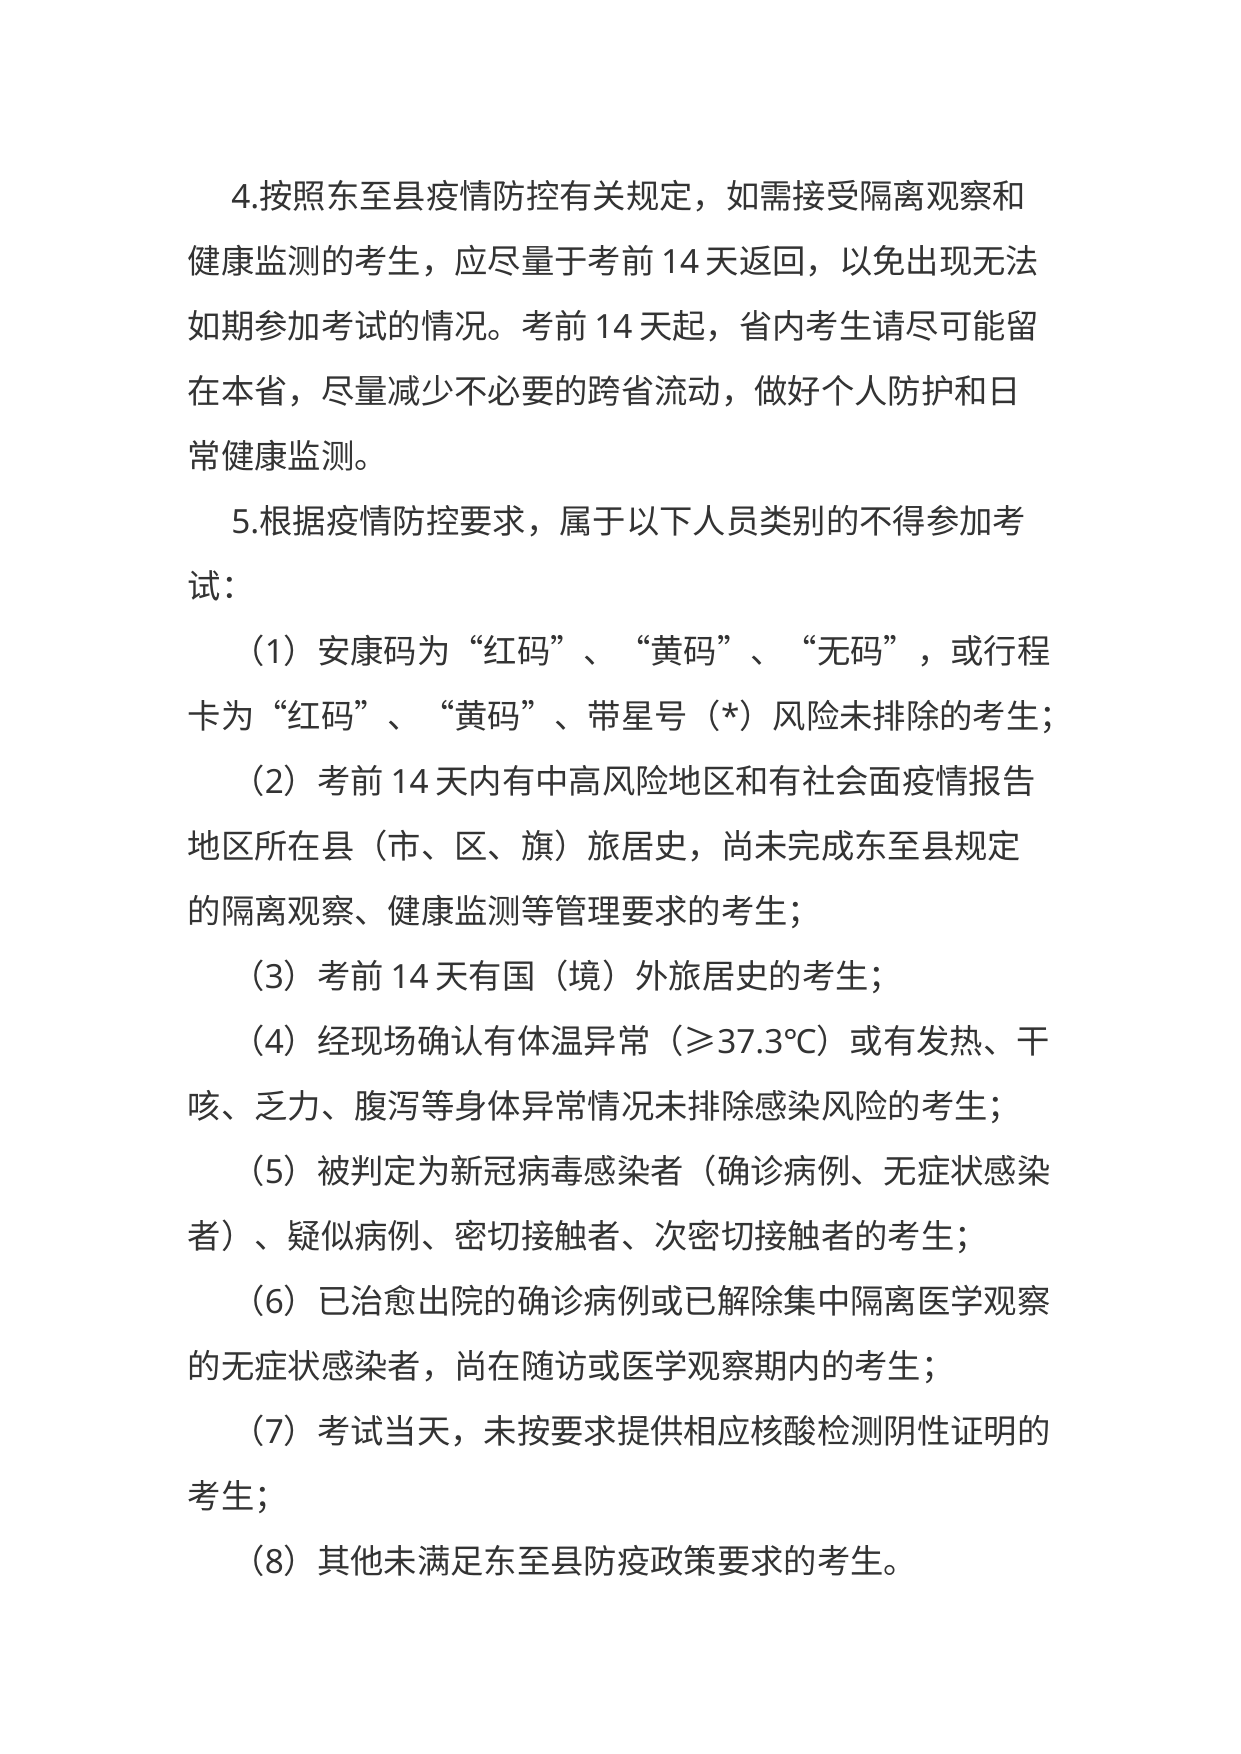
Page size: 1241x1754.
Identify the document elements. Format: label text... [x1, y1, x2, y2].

text （2）考前14天内有中高风险地区和有社会面疫情报告地区所在县（市、区、旗）旅居史，尚未完成东至县规定的隔离观察、健康监测等管理要求的考生； [187, 747, 1053, 942]
text （6）已治愈出院的确诊病例或已解除集中隔离医学观察的无症状感染者，尚在随访或医学观察期内的考生； [187, 1267, 1053, 1397]
text （4）经现场确认有体温异常（≥37.3℃）或有发热、干咳、乏力、腹泻等身体异常情况未排除感染风险的考生； [187, 1007, 1053, 1137]
text （3）考前14天有国（境）外旅居史的考生； [187, 942, 1053, 1007]
text 4.按照东至县疫情防控有关规定，如需接受隔离观察和健康监测的考生，应尽量于考前14天返回，以免出现无法如期参加考试的情况。考前14天起，省内考生请尽可能留在本省，尽量减少不必要的跨省流动，做好个人防护和日常健康监测。 [187, 162, 1053, 487]
text （7）考试当天，未按要求提供相应核酸检测阴性证明的考生； [187, 1397, 1053, 1527]
text （5）被判定为新冠病毒感染者（确诊病例、无症状感染者）、疑似病例、密切接触者、次密切接触者的考生； [187, 1137, 1053, 1267]
text （8）其他未满足东至县防疫政策要求的考生。 [187, 1527, 1053, 1592]
text （1）安康码为“红码”、“黄码”、“无码”，或行程卡为“红码”、“黄码”、带星号（*）风险未排除的考生； [187, 617, 1053, 747]
text 5.根据疫情防控要求，属于以下人员类别的不得参加考试： [187, 487, 1053, 617]
